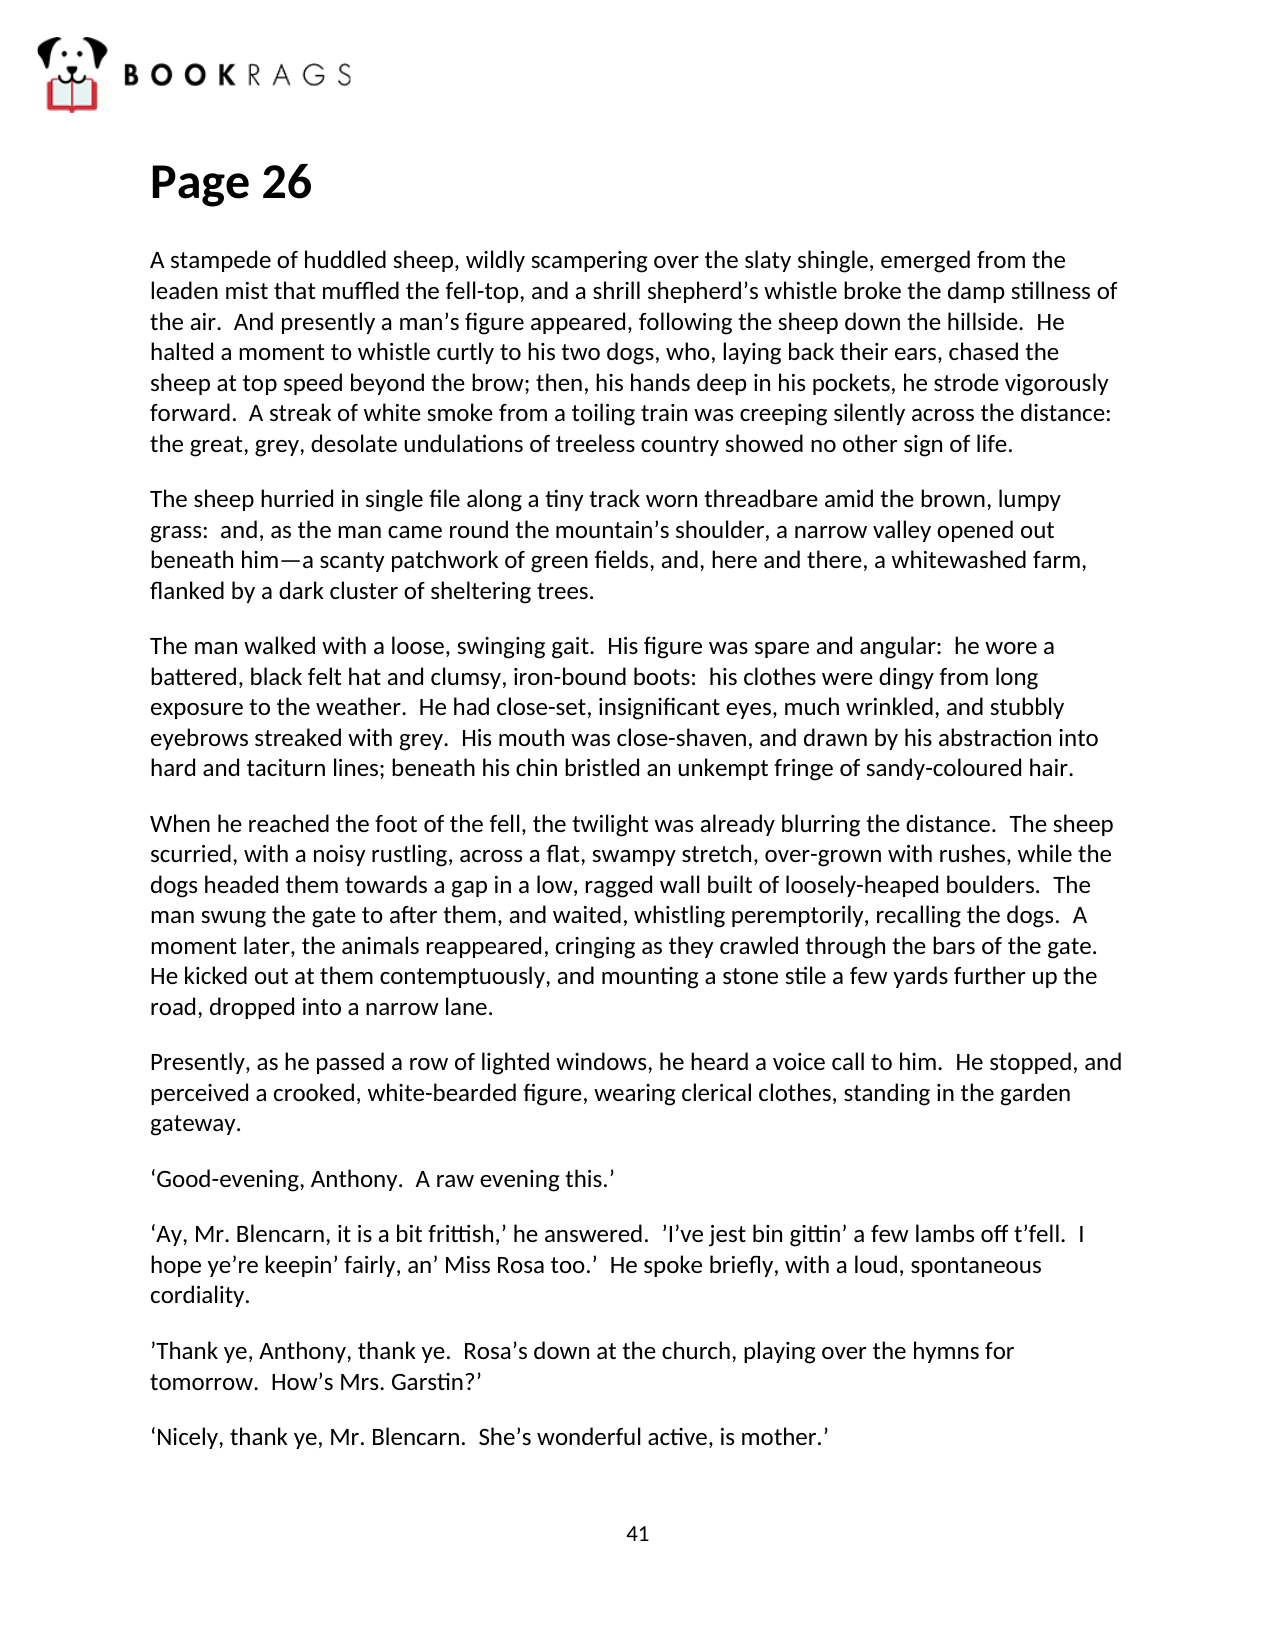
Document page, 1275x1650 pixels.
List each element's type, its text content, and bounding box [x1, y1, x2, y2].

text ’Thank ye, Anthony, thank ye. Rosa’s down at the church, playing over the hymns for tomorrow. How’s Mrs. Garstin?’ [150, 1335, 1125, 1396]
text ‘Good-evening, Anthony. A raw evening this.’ [150, 1163, 1125, 1194]
text A stampede of huddled sheep, wildly scampering over the slaty shingle, emerged from the leaden mist that muffled the fell-top, and a shrill shepherd’s whistle broke the damp stillness of the air. And presently a man’s figure appeared, following the sheep down the hillside. He halted a moment to whistle curtly to his two dogs, who, laying back their ears, chased the sheep at top speed beyond the brow; then, his hands deep in his pockets, he strode vigorously forward. A streak of white smoke from a toiling train was creeping silently across the distance: the great, grey, desolate undulations of treeless country showed no other sign of life. [150, 244, 1125, 458]
text ‘Nicely, thank ye, Mr. Blencarn. She’s wonderful active, is mother.’ [150, 1421, 1125, 1452]
text The sheep hurried in single file along a tiny track worn threadbare amid the brown, lumpy grass: and, as the man came round the mountain’s shoulder, a narrow valley opened out beneath him—­a scanty patchwork of green fields, and, here and there, a whitewashed farm, flanked by a dark cluster of sheltering trees. [150, 483, 1125, 605]
text Page 26 [150, 150, 1125, 211]
text The man walked with a loose, swinging gait. His figure was spare and angular: he wore a battered, black felt hat and clumsy, iron-bound boots: his clothes were dingy from long exposure to the weather. He had close-set, insignificant eyes, much wrinkled, and stubbly eyebrows streaked with grey. His mouth was close-shaven, and drawn by his abstraction into hard and taciturn lines; beneath his chin bristled an unkempt fringe of sandy-coloured hair. [150, 630, 1125, 783]
text When he reached the foot of the fell, the twilight was already blurring the distance. The sheep scurried, with a noisy rustling, across a flat, swampy stretch, over-grown with rushes, while the dogs headed them towards a gap in a low, ragged wall built of loosely-heaped boulders. The man swung the gate to after them, and waited, whistling peremptorily, recalling the dogs. A moment later, the animals reappeared, cringing as they crawled through the bars of the gate. He kicked out at them contemptuously, and mounting a stone stile a few yards further up the road, dropped into a narrow lane. [150, 808, 1125, 1022]
text Presently, as he passed a row of lighted windows, he heard a voice call to him. He stopped, and perceived a crooked, white-bearded figure, wearing clerical clothes, standing in the garden gateway. [150, 1047, 1125, 1138]
picture [37, 37, 351, 113]
text ‘Ay, Mr. Blencarn, it is a bit frittish,’ he answered. ’I’ve jest bin gittin’ a few lambs off t’fell. I hope ye’re keepin’ fairly, an’ Miss Rosa too.’ He spoke briefly, with a loud, spontaneous cordiality. [150, 1219, 1125, 1310]
